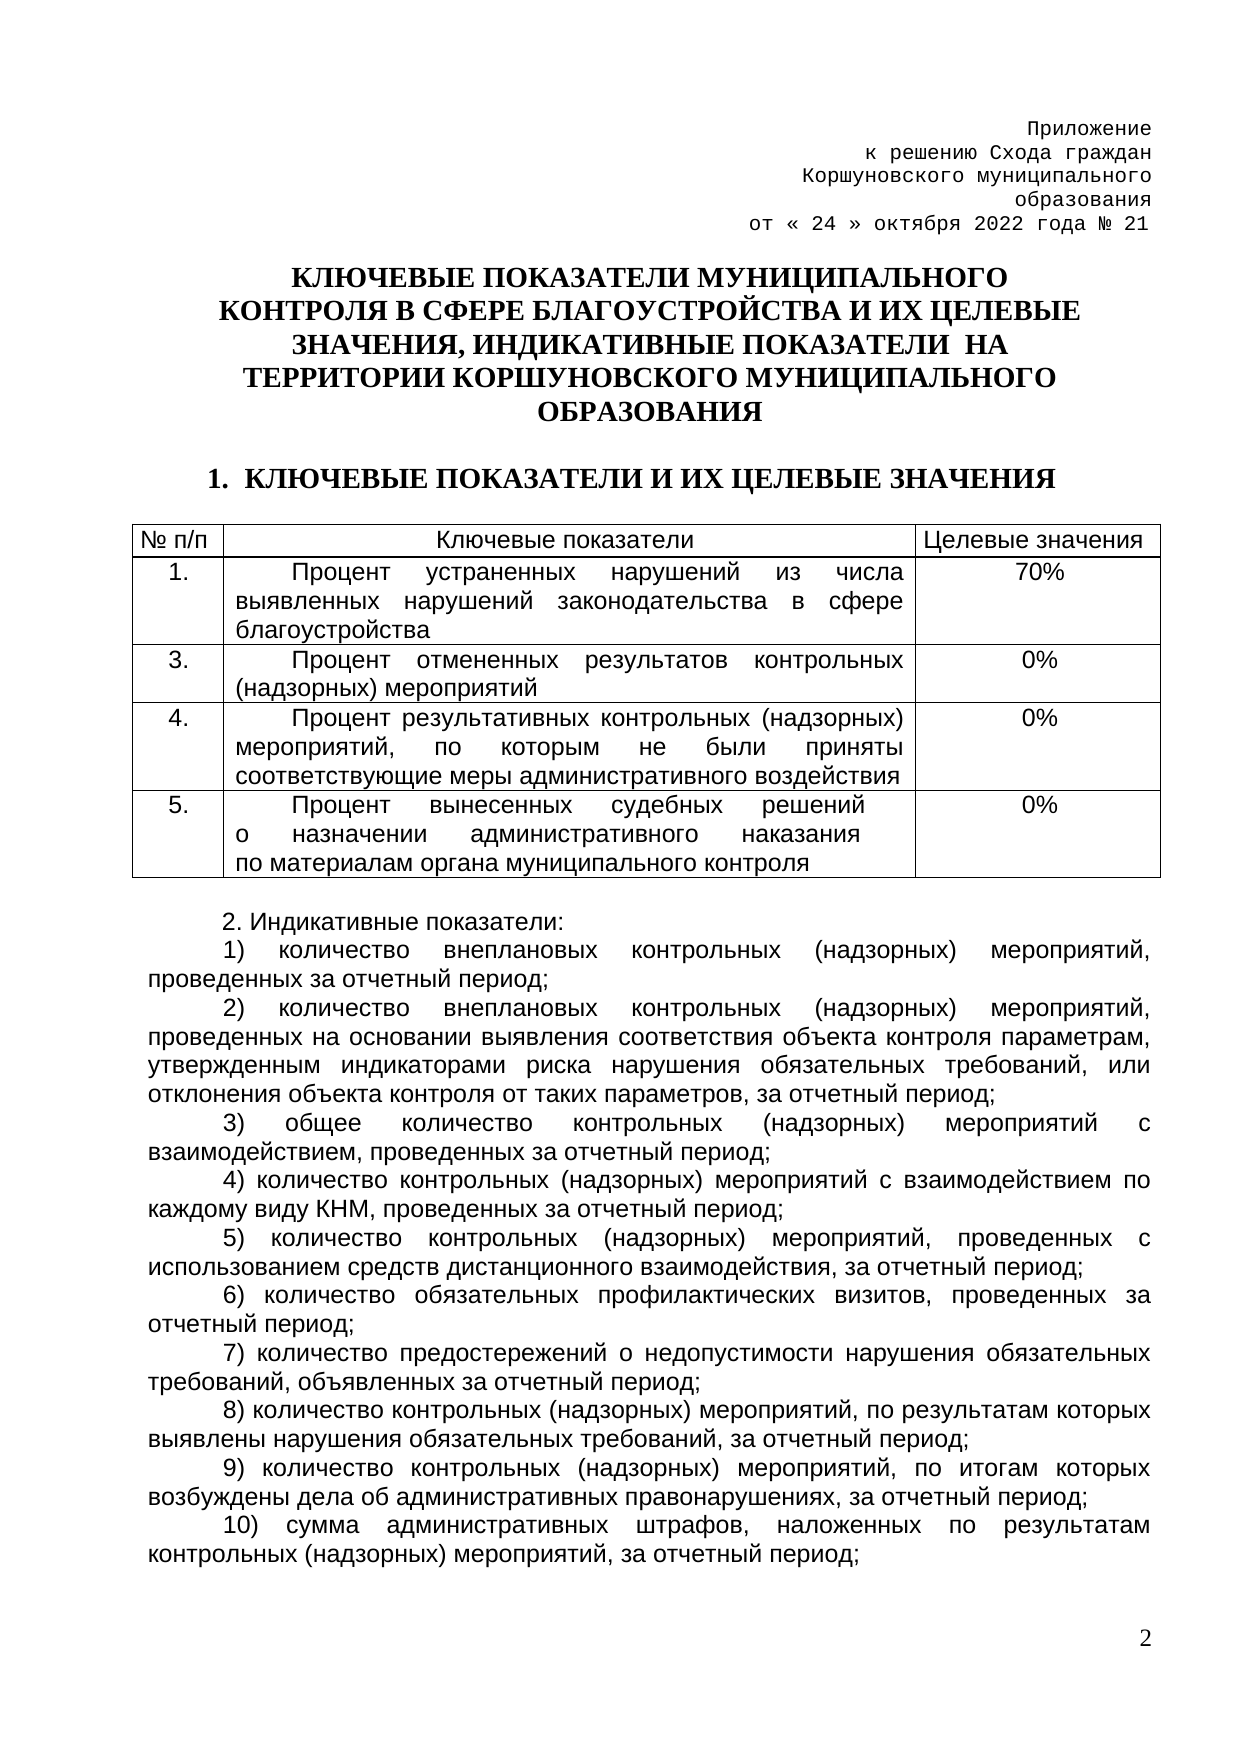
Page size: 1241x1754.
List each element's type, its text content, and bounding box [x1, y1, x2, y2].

text к решению Схода граждан [724, 142, 1152, 165]
text 5) количество контрольных (надзорных) мероприятий, проведенных с использованием средств дистанционного взаимодействия, за отчетный период; [148, 1223, 1152, 1280]
table_cell Процент вынесенных судебных решений о назначении административного наказания по материалам органа муниципального контроля [224, 791, 915, 877]
table_cell 4. [133, 703, 223, 789]
table_cell 5. [133, 791, 223, 877]
text 10) сумма административных штрафов, наложенных по результатам контрольных (надзорных) мероприятий, за отчетный период; [148, 1510, 1152, 1568]
table_cell Процент результативных контрольных (надзорных) мероприятий, по которым не были приняты соответствующие меры административного воздействия [224, 703, 915, 789]
text Коршуновского муниципального образования [724, 165, 1152, 213]
text 2. Индикативные показатели: [148, 907, 1152, 935]
text 7) количество предостережений о недопустимости нарушения обязательных требований, объявленных за отчетный период; [148, 1338, 1152, 1395]
table_cell 70% [916, 558, 1160, 644]
table_cell 0% [916, 791, 1160, 877]
table_cell 0% [916, 645, 1160, 702]
text 8) количество контрольных (надзорных) мероприятий, по результатам которых выявлены нарушения обязательных требований, за отчетный период; [148, 1395, 1152, 1453]
text от « 24 » октября 2022 года № 21 [724, 213, 1152, 236]
table_cell 1. [133, 558, 223, 644]
table_cell 0% [916, 703, 1160, 789]
table_header Целевые значения [916, 525, 1160, 556]
text 1) количество внеплановых контрольных (надзорных) мероприятий, проведенных за отчетный период; [148, 935, 1152, 993]
text 9) количество контрольных (надзорных) мероприятий, по итогам которых возбуждены дела об административных правонарушениях, за отчетный период; [148, 1453, 1152, 1510]
table_cell Процент устраненных нарушений из числа выявленных нарушений законодательства в сфере благоустройства [224, 558, 915, 644]
table_cell 3. [133, 645, 223, 702]
text Приложение [148, 118, 1152, 142]
text 2) количество внеплановых контрольных (надзорных) мероприятий, проведенных на основании выявления соответствия объекта контроля параметрам, утвержденным индикаторами риска нарушения обязательных требований, или отклонения объекта контроля от таких параметров, за отчетный период; [148, 993, 1152, 1108]
list КЛЮЧЕВЫЕ ПОКАЗАТЕЛИ МУНИЦИПАЛЬНОГО КОНТРОЛЯ В СФЕРЕ БЛАГОУСТРОЙСТВА И ИХ ЦЕЛЕВЫЕ ЗНАЧЕНИЯ, ИНДИКАТИВНЫЕ ПОКАЗАТЕЛИ НА ТЕРРИТОРИИ КОРШУНОВСКОГО МУНИЦИПАЛЬНОГО ОБРАЗОВАНИЯ [207, 260, 1093, 428]
text 4) количество контрольных (надзорных) мероприятий с взаимодействием по каждому виду КНМ, проведенных за отчетный период; [148, 1165, 1152, 1223]
list КЛЮЧЕВЫЕ ПОКАЗАТЕЛИ И ИХ ЦЕЛЕВЫЕ ЗНАЧЕНИЯ [207, 461, 1093, 495]
table_header № п/п [133, 525, 223, 556]
text 3) общее количество контрольных (надзорных) мероприятий с взаимодействием, проведенных за отчетный период; [148, 1108, 1152, 1165]
text 6) количество обязательных профилактических визитов, проведенных за отчетный период; [148, 1280, 1152, 1338]
table_header Ключевые показатели [224, 525, 915, 556]
table_cell Процент отмененных результатов контрольных (надзорных) мероприятий [224, 645, 915, 702]
